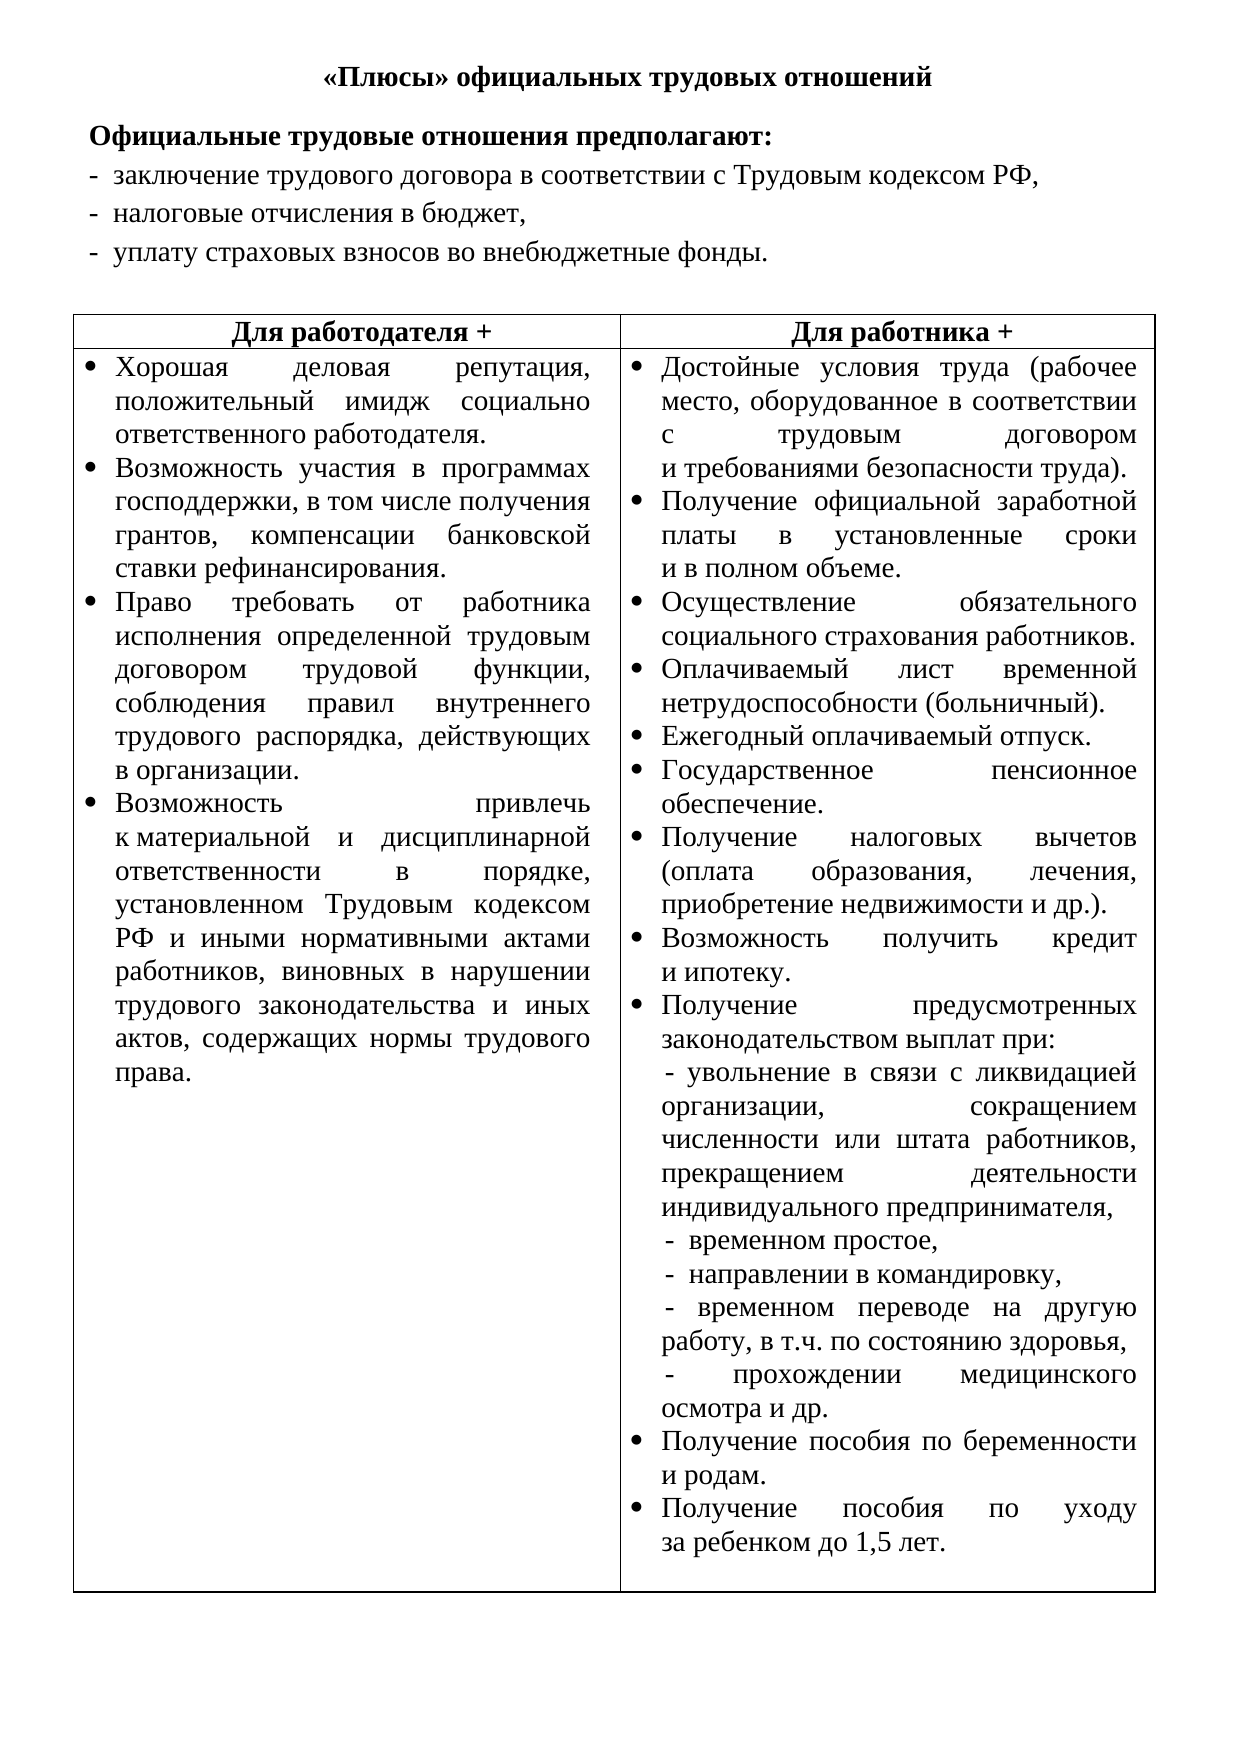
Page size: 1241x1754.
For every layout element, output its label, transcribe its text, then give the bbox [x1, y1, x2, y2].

text «Плюсы» официальных трудовых отношений [59, 59, 1196, 93]
text Официальные трудовые отношения предполагают: [89, 118, 1015, 152]
table_header Для работодателя + [74, 315, 620, 348]
table_cell Достойные условия труда (рабочее место, оборудованное в соответствии с трудовым договором и требованиями безопасности труда). Получение официальной заработной платы в установленные сроки и в полном объеме. Осуществление обязательного социального страхования работников. Оплачиваемый лист временной нетрудоспособности (больничный). Ежегодный оплачиваемый отпуск. Государственное пенсионное обеспечение. Получение налоговых вычетов (оплата образования, лечения, приобретение недвижимости и др.). Возможность получить кредит и ипотеку. Получение предусмотренных законодательством выплат при: - увольнение в связи с ликвидацией организации, сокращением численности или штата работников, прекращением деятельности индивидуального предпринимателя, - временном простое, - направлении в командировку, - временном переводе на другую работу, в т.ч. по состоянию здоровья, - прохождении медицинского осмотра и др. Получение пособия по беременности и родам. Получение пособия по уходу за ребенком до 1,5 лет. [621, 349, 1154, 1591]
table_cell Хорошая деловая репутация, положительный имидж социально ответственного работодателя. Возможность участия в программах господдержки, в том числе получения грантов, компенсации банковской ставки рефинансирования. Право требовать от работника исполнения определенной трудовым договором трудовой функции, соблюдения правил внутреннего трудового распорядка, действующих в организации. Возможность привлечь к материальной и дисциплинарной ответственности в порядке, установленном Трудовым кодексом РФ и иными нормативными актами работников, виновных в нарушении трудового законодательства и иных актов, содержащих нормы трудового права. [74, 349, 620, 1591]
text - налоговые отчисления в бюджет, [89, 196, 1196, 229]
text - уплату страховых взносов во внебюджетные фонды. [89, 234, 1059, 268]
text - заключение трудового договора в соответствии с Трудовым кодексом РФ, [89, 157, 1196, 191]
table_header Для работника + [621, 315, 1154, 348]
